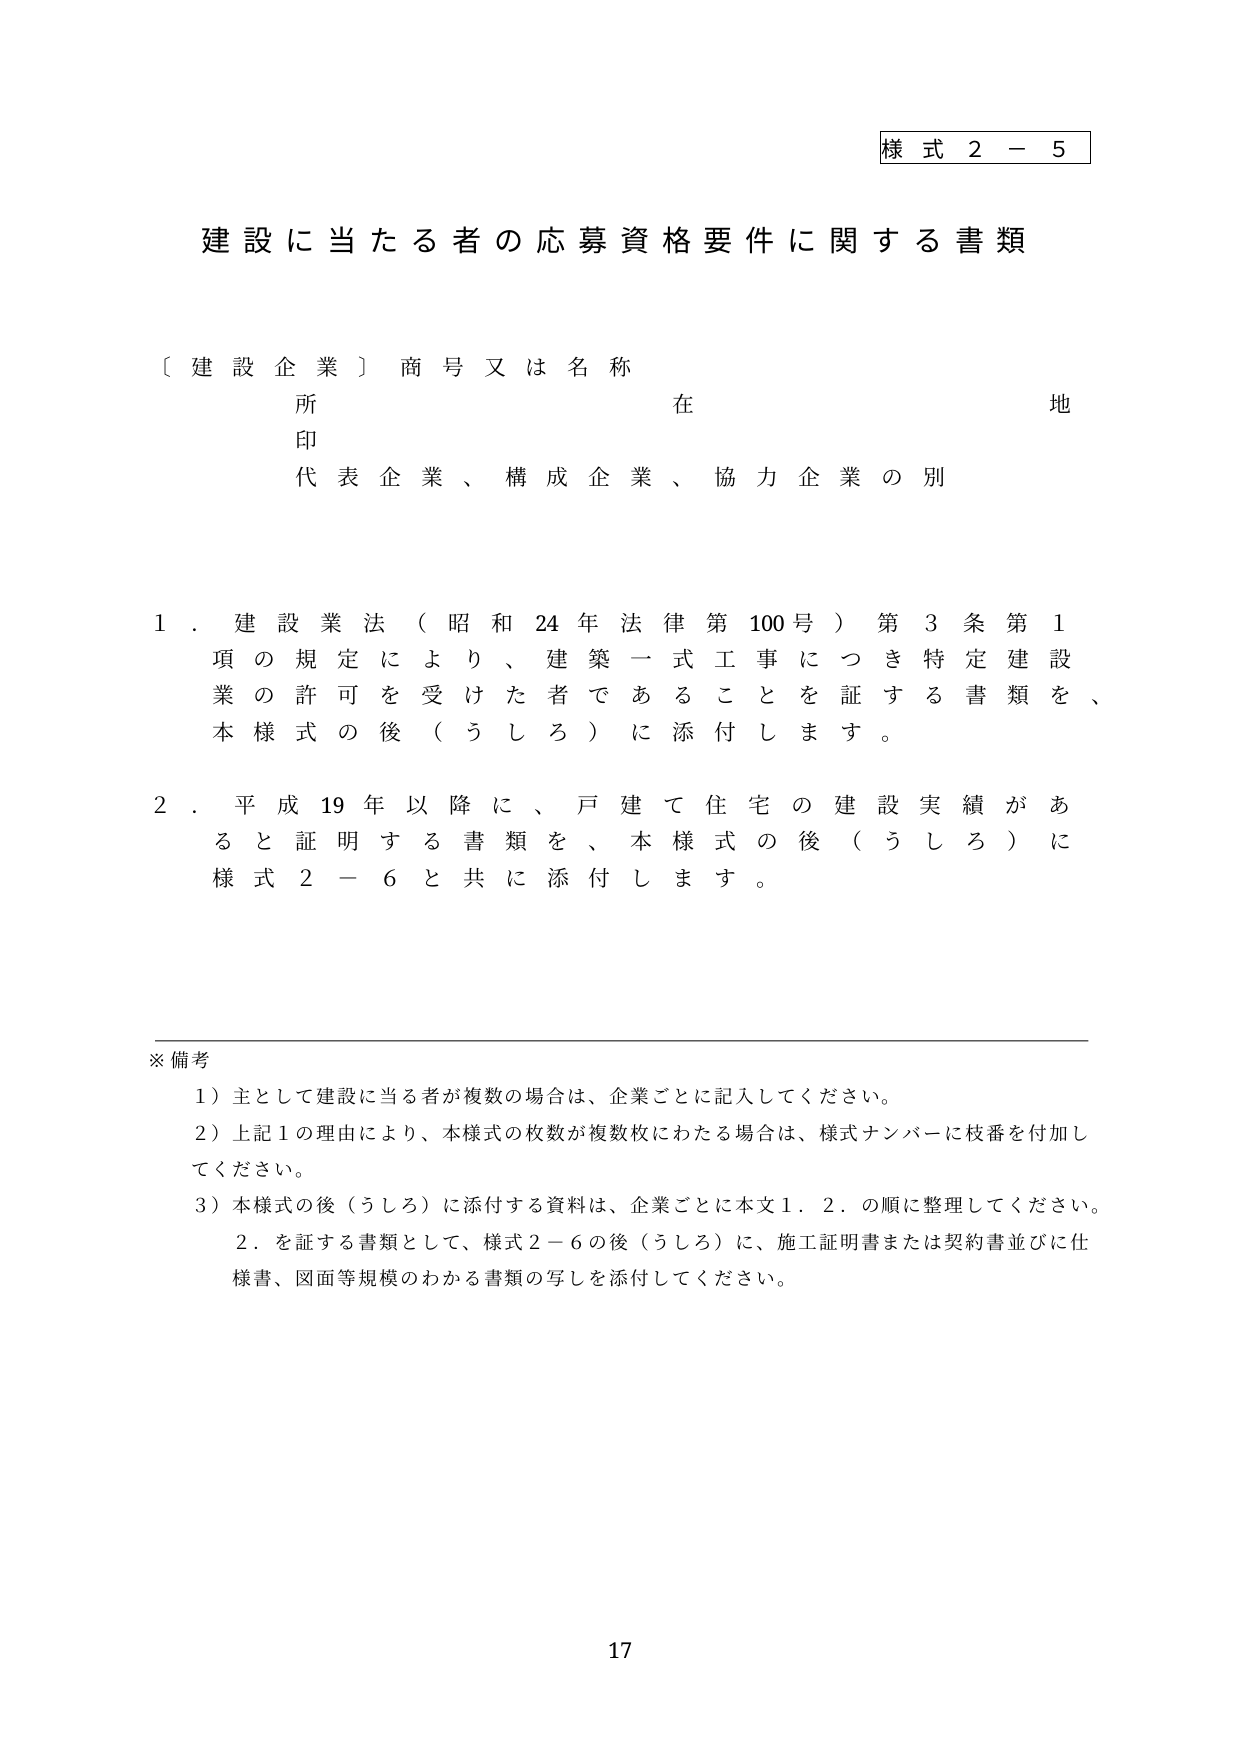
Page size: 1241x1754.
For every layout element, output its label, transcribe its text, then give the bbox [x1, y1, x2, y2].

text 建設に当たる者の応募資格要件に関する書類 [149, 202, 1091, 275]
text １．建設業法（昭和24年法律第100号）第３条第１項の規定により、建築一式工事につき特定建設業の許可を受けた者であることを証する書類を、本様式の後（うしろ）に添付します。 [149, 603, 1091, 749]
text ２）上記１の理由により、本様式の枚数が複数枚にわたる場合は、様式ナンバーに枝番を付加してください。 [186, 1114, 1091, 1187]
list 様式２－５ [149, 129, 1091, 166]
text 所 在 地 印 [281, 384, 1091, 457]
text ２．平成19年以降に、戸建て住宅の建設実績があると証明する書類を、本様式の後（うしろ）に様式２－６と共に添付します。 [149, 786, 1091, 895]
text 〔建設企業〕商号又は名称 [149, 348, 1091, 384]
text ※備考 [149, 1041, 1091, 1077]
text ３）本様式の後（うしろ）に添付する資料は、企業ごとに本文１．２．の順に整理してください。２．を証する書類として、様式２－６の後（うしろ）に、施工証明書または契約書並びに仕様書、図面等規模のわかる書類の写しを添付してください。 [187, 1187, 1091, 1296]
text １）主として建設に当る者が複数の場合は、企業ごとに記入してください。 [186, 1077, 1091, 1114]
text 代表企業、構成企業、協力企業の別 [281, 457, 1091, 494]
